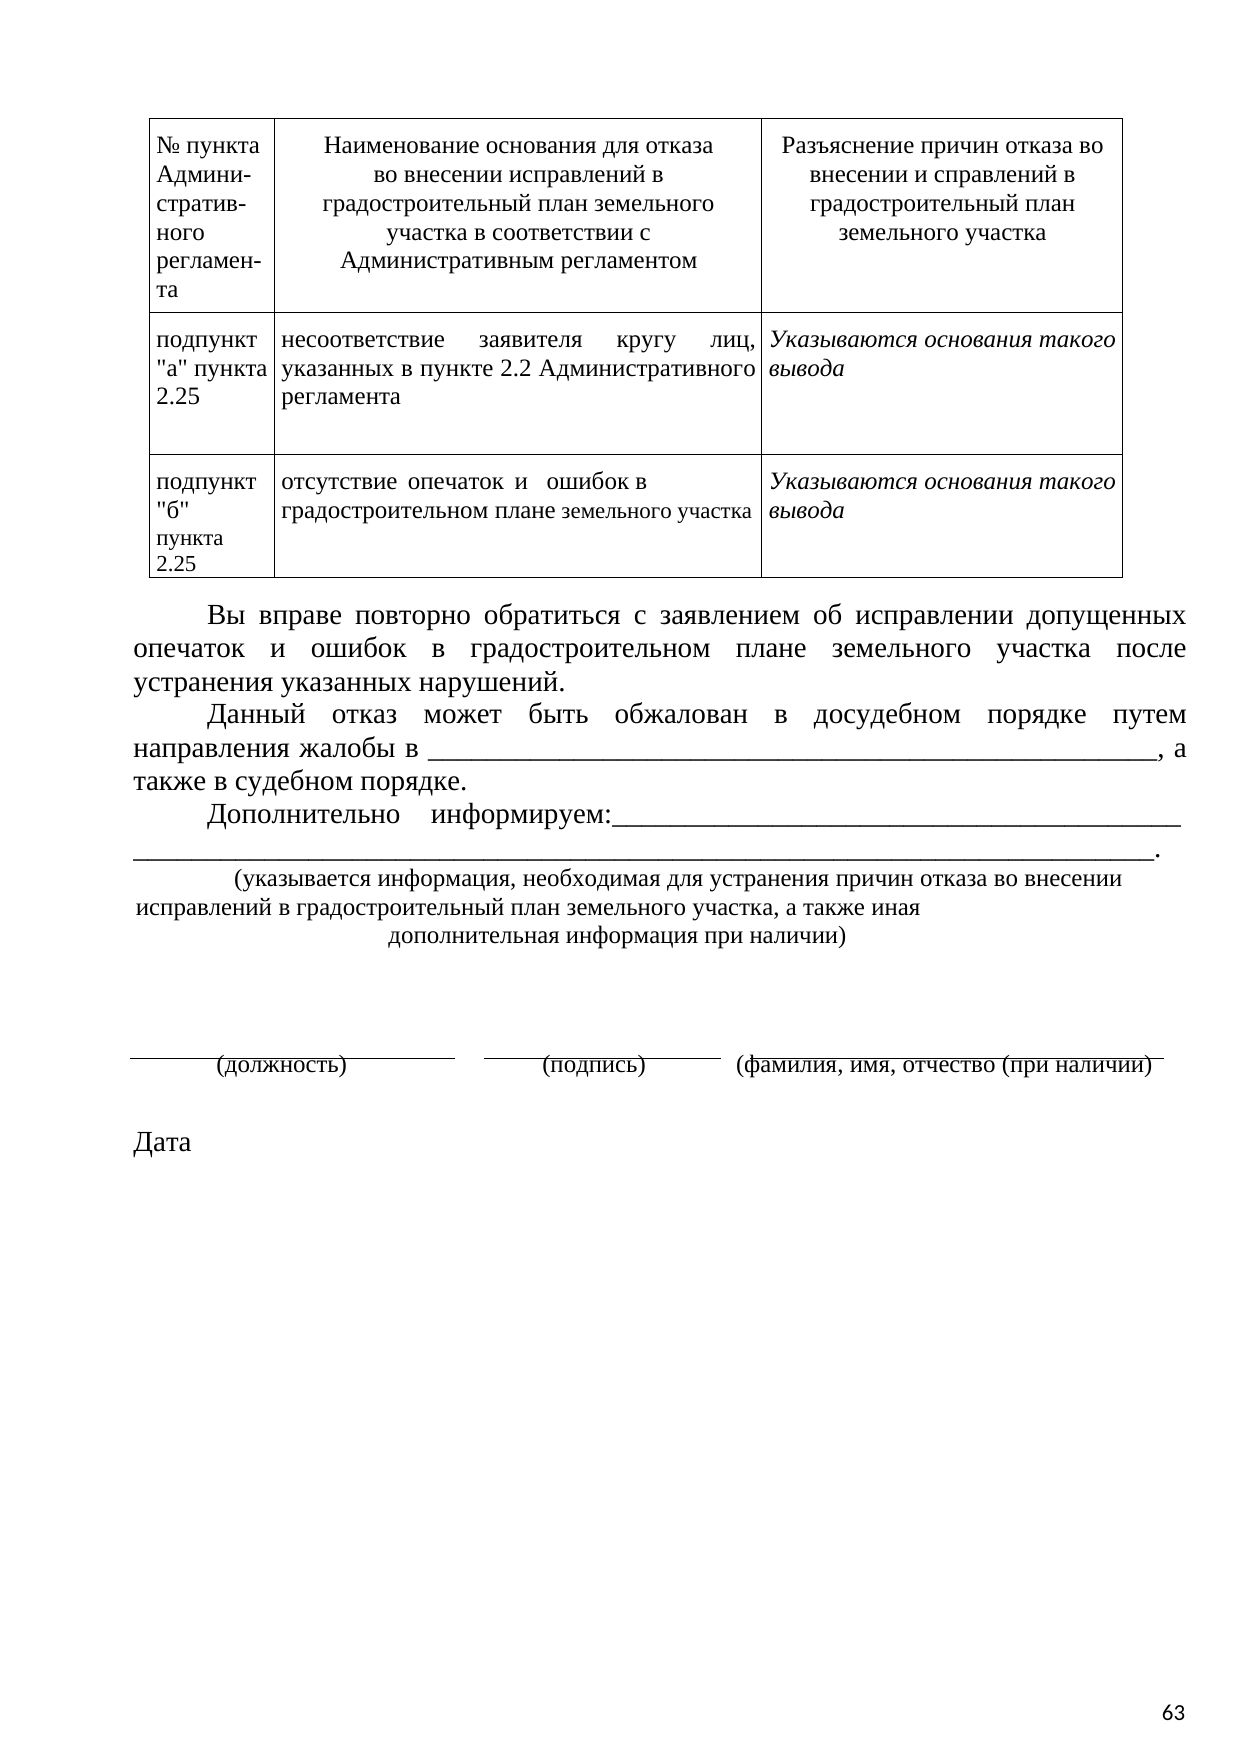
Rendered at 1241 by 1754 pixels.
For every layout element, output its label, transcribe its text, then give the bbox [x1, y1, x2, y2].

text Дата(подпись) (фамилия, имя, отчество (при наличии) [133, 1124, 371, 1158]
text Вы вправе повторно обратиться с заявлением об исправлении допущенных опечаток и ошибок в градостроительном плане земельного участка после устранения указанных нарушений. [133, 598, 1186, 697]
text (должность) [216, 1049, 371, 1078]
table_cell подпункт "а" пункта 2.25 [150, 313, 274, 454]
table_cell Указываются основания такого вывода [762, 455, 1122, 577]
text Данный отказ может быть обжалован в досудебном порядке путем направления жалобы в __________________________________________________, а также в судебном порядке. [133, 697, 1187, 797]
table_cell несоответствие заявителя кругу лиц, указанных в пункте 2.2 Административного регламента [275, 313, 761, 454]
table_header Наименование основания для отказа во внесении исправлений в градостроительный план земельного участка в соответствии с Административным регламентом [275, 119, 761, 312]
table_header Разъяснение причин отказа во внесении и справлений в градостроительный план земельного участка [762, 119, 1122, 312]
table_cell отсутствие опечаток и ошибок в градостроительном плане земельного участка [275, 455, 761, 577]
table_cell Указываются основания такого вывода [762, 313, 1122, 454]
text дополнительная информация при наличии) [388, 921, 1187, 949]
table_cell подпункт "б" пункта 2.25 [150, 455, 274, 577]
text (указывается информация, необходимая для устранения причин отказа во внесении исправлений в градостроительный план земельного участка, а также иная [136, 863, 1186, 921]
table_header № пункта Админи- стратив- ного регламен- та [150, 119, 274, 312]
text Дополнительно информируем:_______________________________________ ______________________________________________________________________. [133, 797, 1189, 863]
